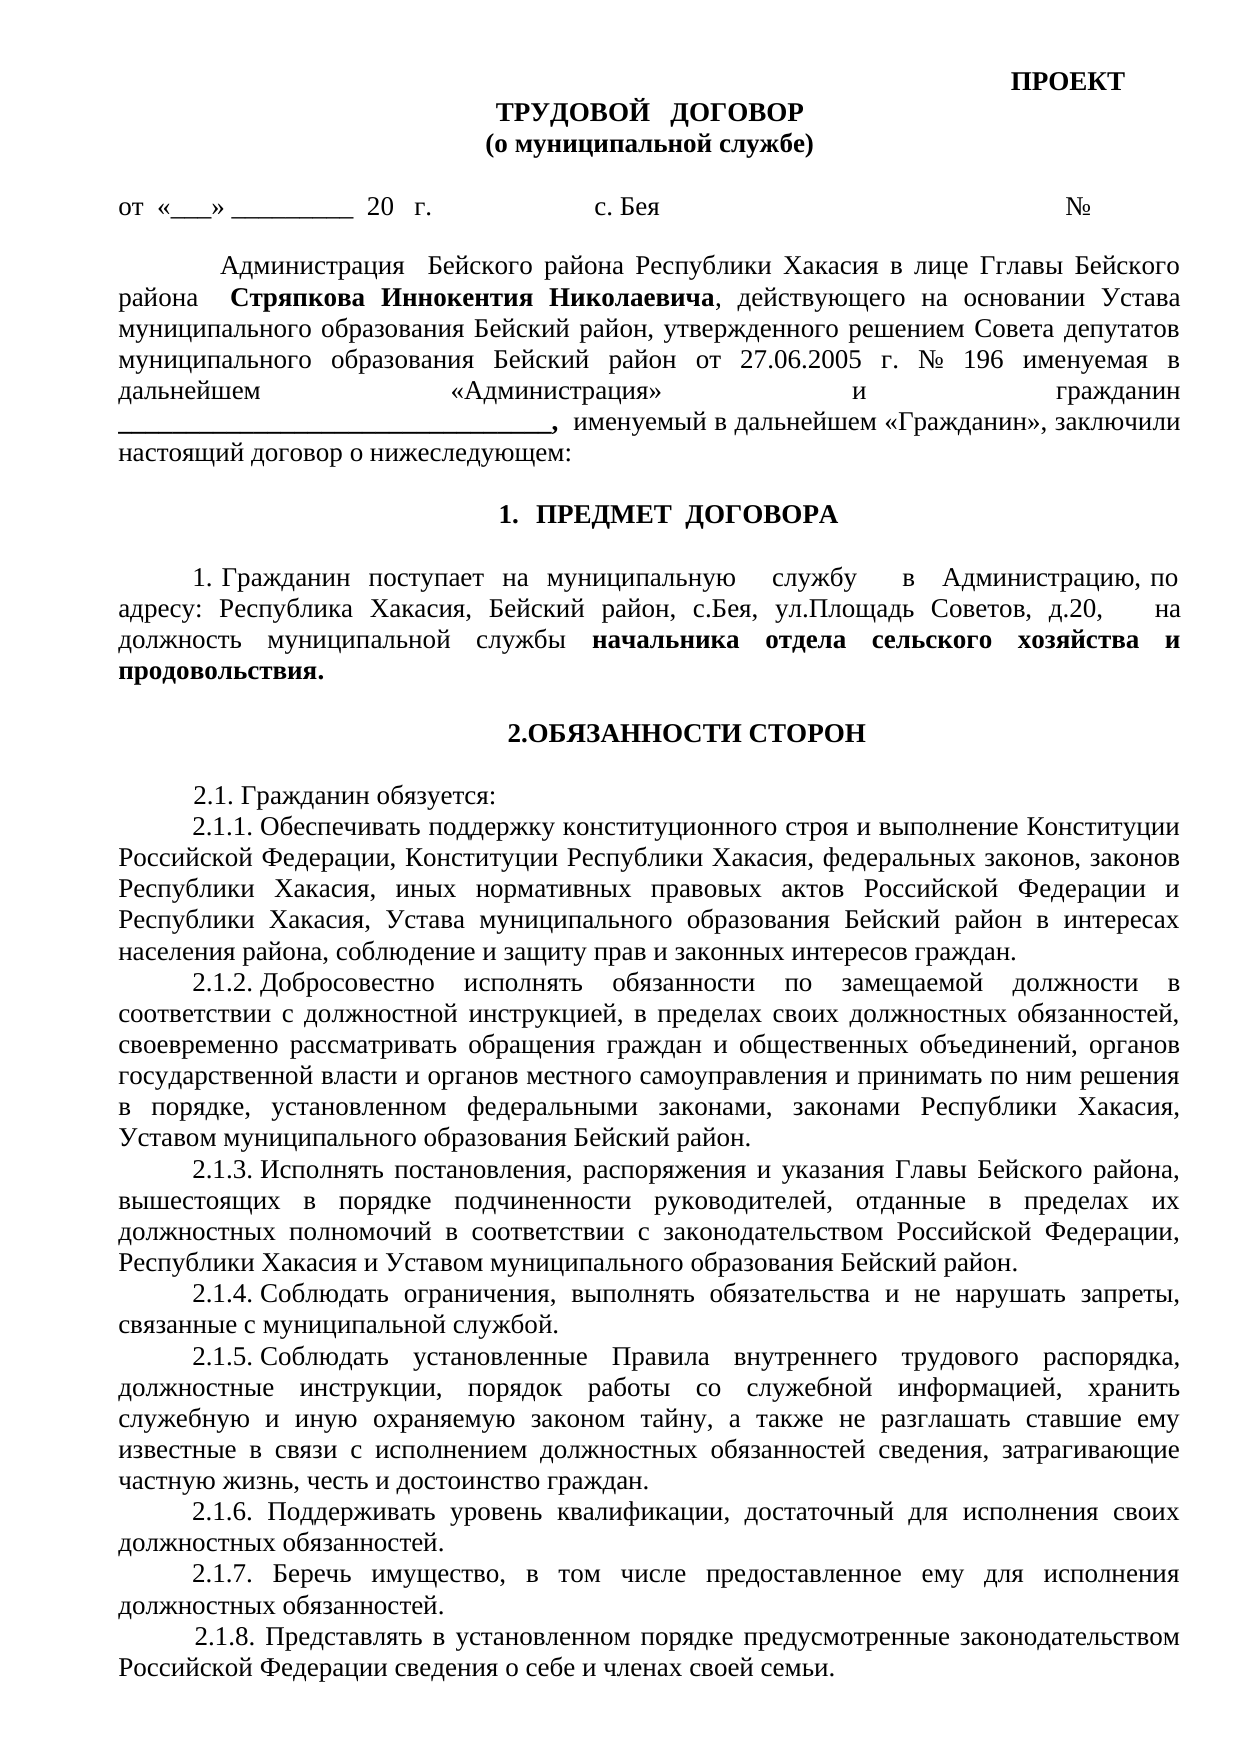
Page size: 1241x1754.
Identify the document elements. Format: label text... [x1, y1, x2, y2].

list ПРЕДМЕТ ДОГОВОРА [156, 499, 1181, 530]
text 2.1.7. Беречь имущество, в том числе предоставленное ему для исполнения должностных обязанностей. [118, 1558, 1181, 1620]
list Обеспечивать поддержку конституционного строя и выполнение Конституции Российской Федерации, Конституции Республики Хакасия, федеральных законов, законов Республики Хакасия, иных нормативных правовых актов Российской Федерации и Республики Хакасия, Устава муниципального образования Бейский район в интересах населения района, соблюдение и защиту прав и законных интересов граждан. [118, 810, 1181, 966]
text 2.1.6. Поддерживать уровень квалификации, достаточный для исполнения своих должностных обязанностей. [118, 1495, 1181, 1558]
text ТРУДОВОЙ ДОГОВОР [118, 96, 1181, 127]
list Исполнять постановления, распоряжения и указания Главы Бейского района, вышестоящих в порядке подчиненности руководителей, отданные в пределах их должностных полномочий в соответствии с законодательством Российской Федерации, Республики Хакасия и Уставом муниципального образования Бейский район. [118, 1153, 1181, 1277]
list Добросовестно исполнять обязанности по замещаемой должности в соответствии с должностной инструкцией, в пределах своих должностных обязанностей, своевременно рассматривать обращения граждан и общественных объединений, органов государственной власти и органов местного самоуправления и принимать по ним решения в порядке, установленном федеральными законами, законами Республики Хакасия, Уставом муниципального образования Бейский район. [118, 966, 1181, 1153]
text (о муниципальной службе) [118, 127, 1181, 158]
list Соблюдать установленные Правила внутреннего трудового распорядка, должностные инструкции, порядок работы со служебной информацией, хранить служебную и иную охраняемую законом тайну, а также не разглашать ставшие ему известные в связи с исполнением должностных обязанностей сведения, затрагивающие частную жизнь, честь и достоинство граждан. [118, 1339, 1181, 1495]
list Гражданин обязуется: [119, 779, 1181, 810]
text ПРОЕКТ [118, 65, 1181, 96]
text Администрация Бейского района Республики Хакасия в лице Гглавы Бейского района Стряпкова Иннокентия Николаевича, действующего на основании Устава муниципального образования Бейский район, утвержденного решением Совета депутатов муниципального образования Бейский район от 27.06.2005 г. № 196 именуемая в дальнейшем «Администрация» и гражданин ________________________________, именуемый в дальнейшем «Гражданин», заключили настоящий договор о нижеследующем: [118, 249, 1181, 467]
text 1. Гражданин поступает на муниципальную службу в Администрацию, по адресу: Республика Хакасия, Бейский район, с.Бея, ул.Площадь Советов, д.20, на должность муниципальной службы начальника отдела сельского хозяйства и продовольствия. [118, 561, 1181, 686]
text 2.ОБЯЗАННОСТИ СТОРОН [192, 717, 1181, 748]
text от «___» _________ 20 г. с. Бея № [118, 189, 1181, 221]
text 2.1.8. Представлять в установленном порядке предусмотренные законодательством Российской Федерации сведения о себе и членах своей семьи. [118, 1620, 1181, 1682]
list Соблюдать ограничения, выполнять обязательства и не нарушать запреты, связанные с муниципальной службой. [118, 1277, 1181, 1339]
